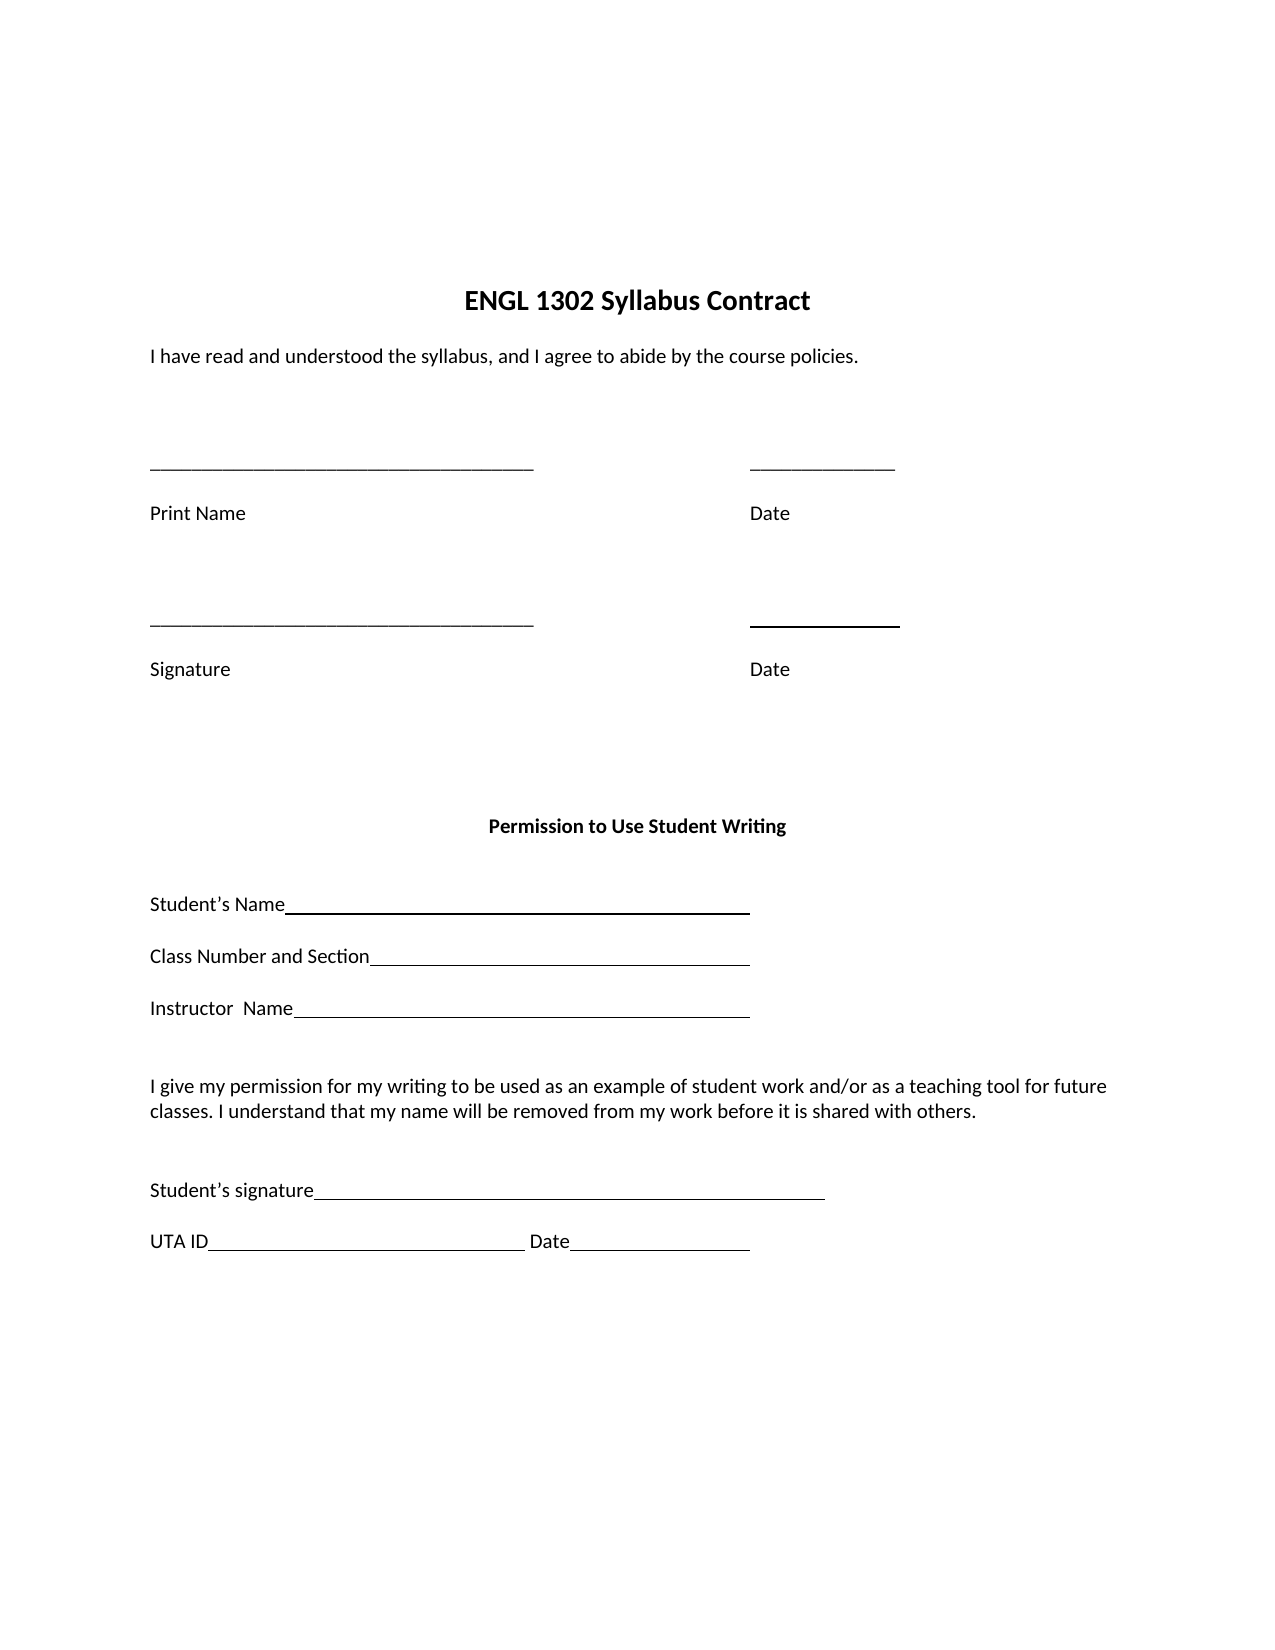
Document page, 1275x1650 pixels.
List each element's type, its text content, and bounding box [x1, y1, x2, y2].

text I have read and understood the syllabus, and I agree to abide by the course policies. [150, 344, 1125, 369]
text Permission to Use Student Writing [150, 813, 1125, 839]
text Student’s signature [150, 1177, 1125, 1202]
text _____________________________________ [150, 604, 1125, 630]
text Signature Date [150, 656, 1125, 682]
text Student’s Name [150, 892, 1125, 917]
text Class Number and Section [150, 943, 1125, 969]
text UTA ID Date [150, 1228, 1125, 1254]
text Print Name Date [150, 500, 1125, 525]
text I give my permission for my writing to be used as an example of student work and/or as a teaching tool for future classes. I understand that my name will be removed from my work before it is shared with others. [150, 1073, 1125, 1124]
text ENGL 1302 Syllabus Contract [150, 282, 1125, 317]
text Instructor Name [150, 995, 1125, 1021]
text _____________________________________ ______________ [150, 448, 1125, 474]
